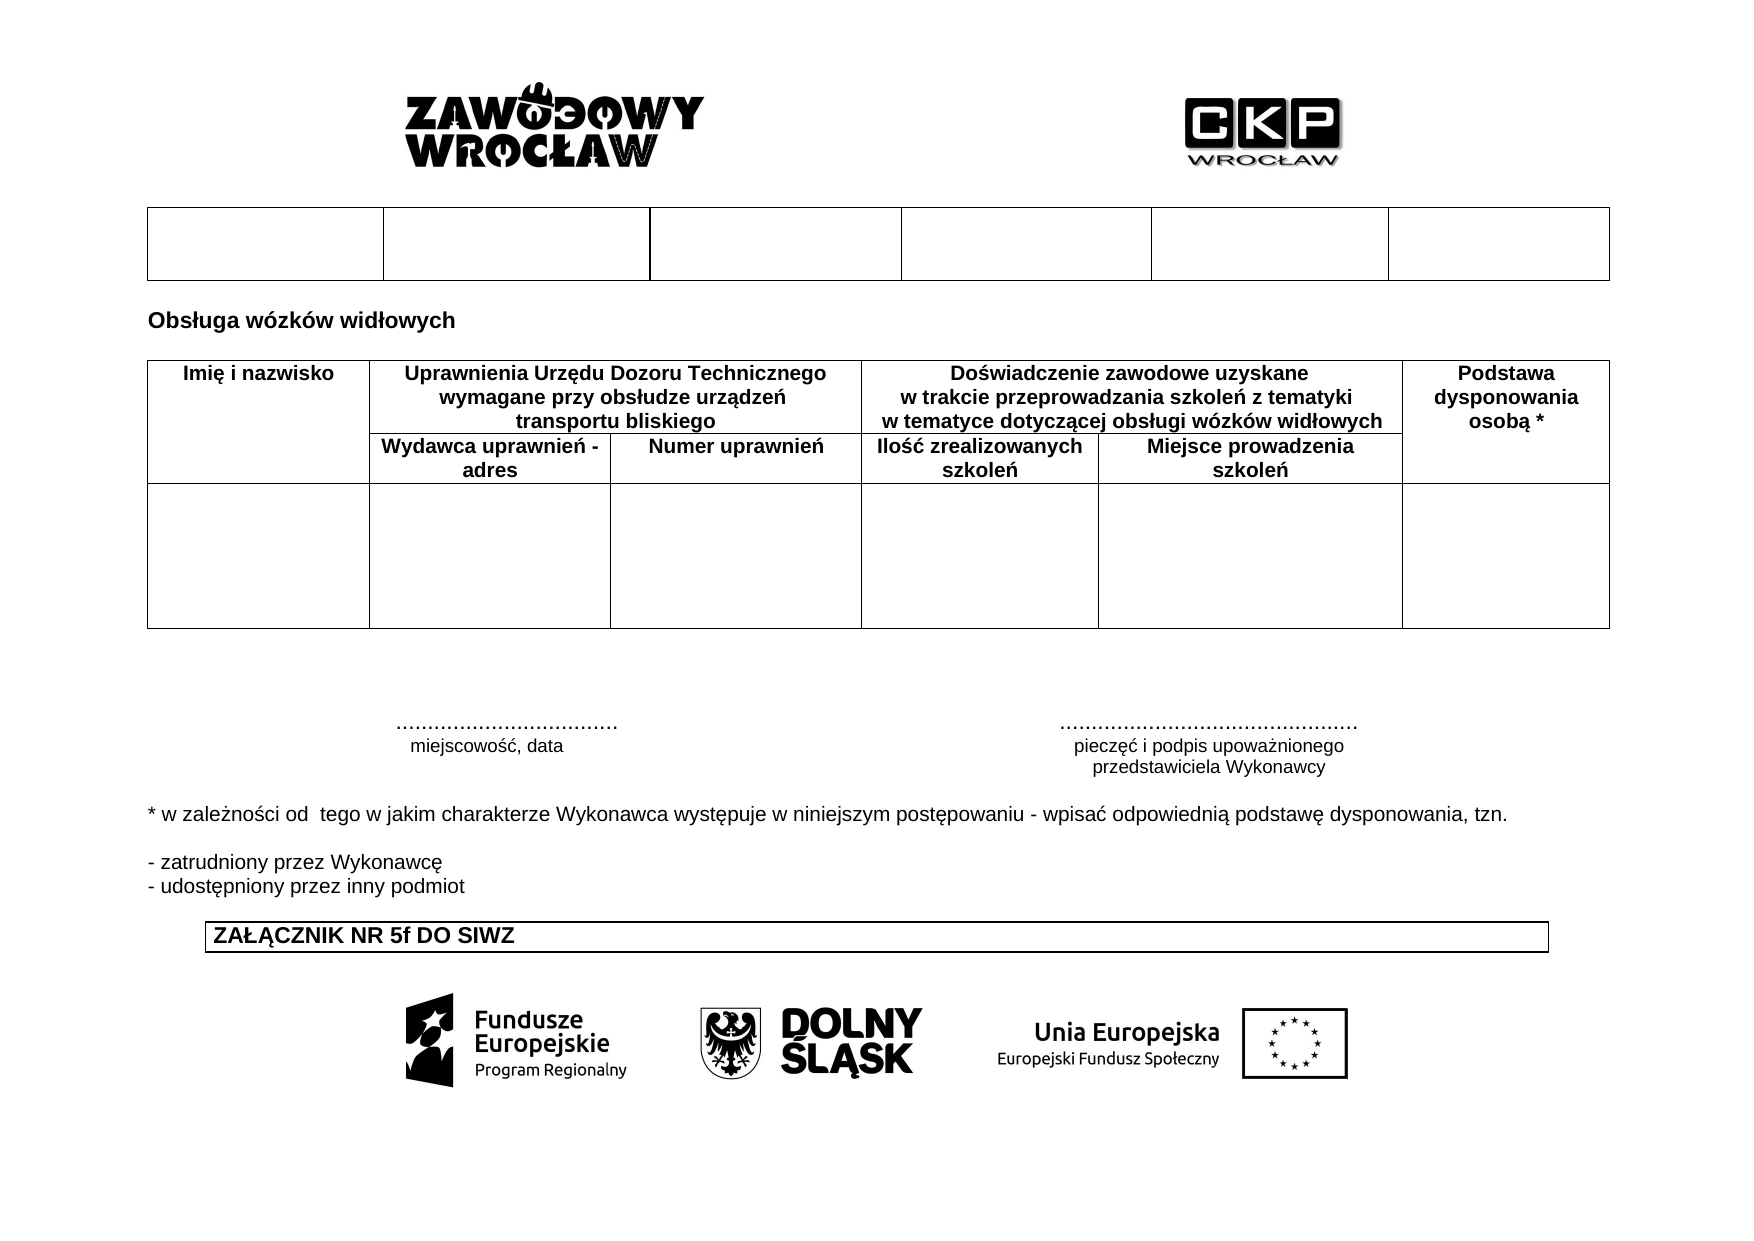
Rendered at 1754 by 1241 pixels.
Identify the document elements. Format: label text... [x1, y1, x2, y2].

table_cell [370, 484, 610, 628]
text miejscowość, data pieczęć i podpis upoważnionego [148, 734, 1606, 756]
table_cell [148, 484, 369, 628]
table_cell Wydawca uprawnień - adres [370, 434, 610, 483]
table_cell [1403, 484, 1609, 628]
table_header Imię i nazwisko [148, 361, 369, 483]
table_cell [384, 208, 649, 280]
table_cell Numer uprawnień [611, 434, 861, 483]
table_cell [148, 208, 383, 280]
table_header Podstawa dysponowania osobą * [1403, 361, 1609, 483]
text * w zależności od tego w jakim charakterze Wykonawca występuje w niniejszym postępowaniu - wpisać odpowiednią podstawę dysponowania, tzn. [148, 802, 1606, 826]
table_cell [902, 208, 1151, 280]
table_header ZAŁĄCZNIK NR 5f DO SIWZ [206, 923, 1548, 951]
text Obsługa wózków widłowych [148, 307, 1606, 334]
table_cell [611, 484, 861, 628]
text - udostępniony przez inny podmiot [148, 873, 1606, 897]
table_cell [1389, 208, 1609, 280]
text ................................... ............................................... [148, 708, 1606, 734]
table_cell [1152, 208, 1388, 280]
table_cell Ilość zrealizowanych szkoleń [862, 434, 1098, 483]
table_header Uprawnienia Urzędu Dozoru Technicznego wymagane przy obsłudze urządzeń transportu bliskiego [370, 361, 861, 433]
picture [405, 980, 1349, 1113]
table_cell [862, 484, 1098, 628]
text przedstawiciela Wykonawcy [148, 756, 1606, 778]
text - zatrudniony przez Wykonawcę [148, 849, 1606, 873]
table_header Doświadczenie zawodowe uzyskane w trakcie przeprowadzania szkoleń z tematyki w tematyce dotyczącej obsługi wózków widłowych [862, 361, 1402, 433]
table_cell [651, 208, 901, 280]
table_cell Miejsce prowadzenia szkoleń [1099, 434, 1402, 483]
picture [405, 73, 1349, 207]
table_cell [1099, 484, 1402, 628]
